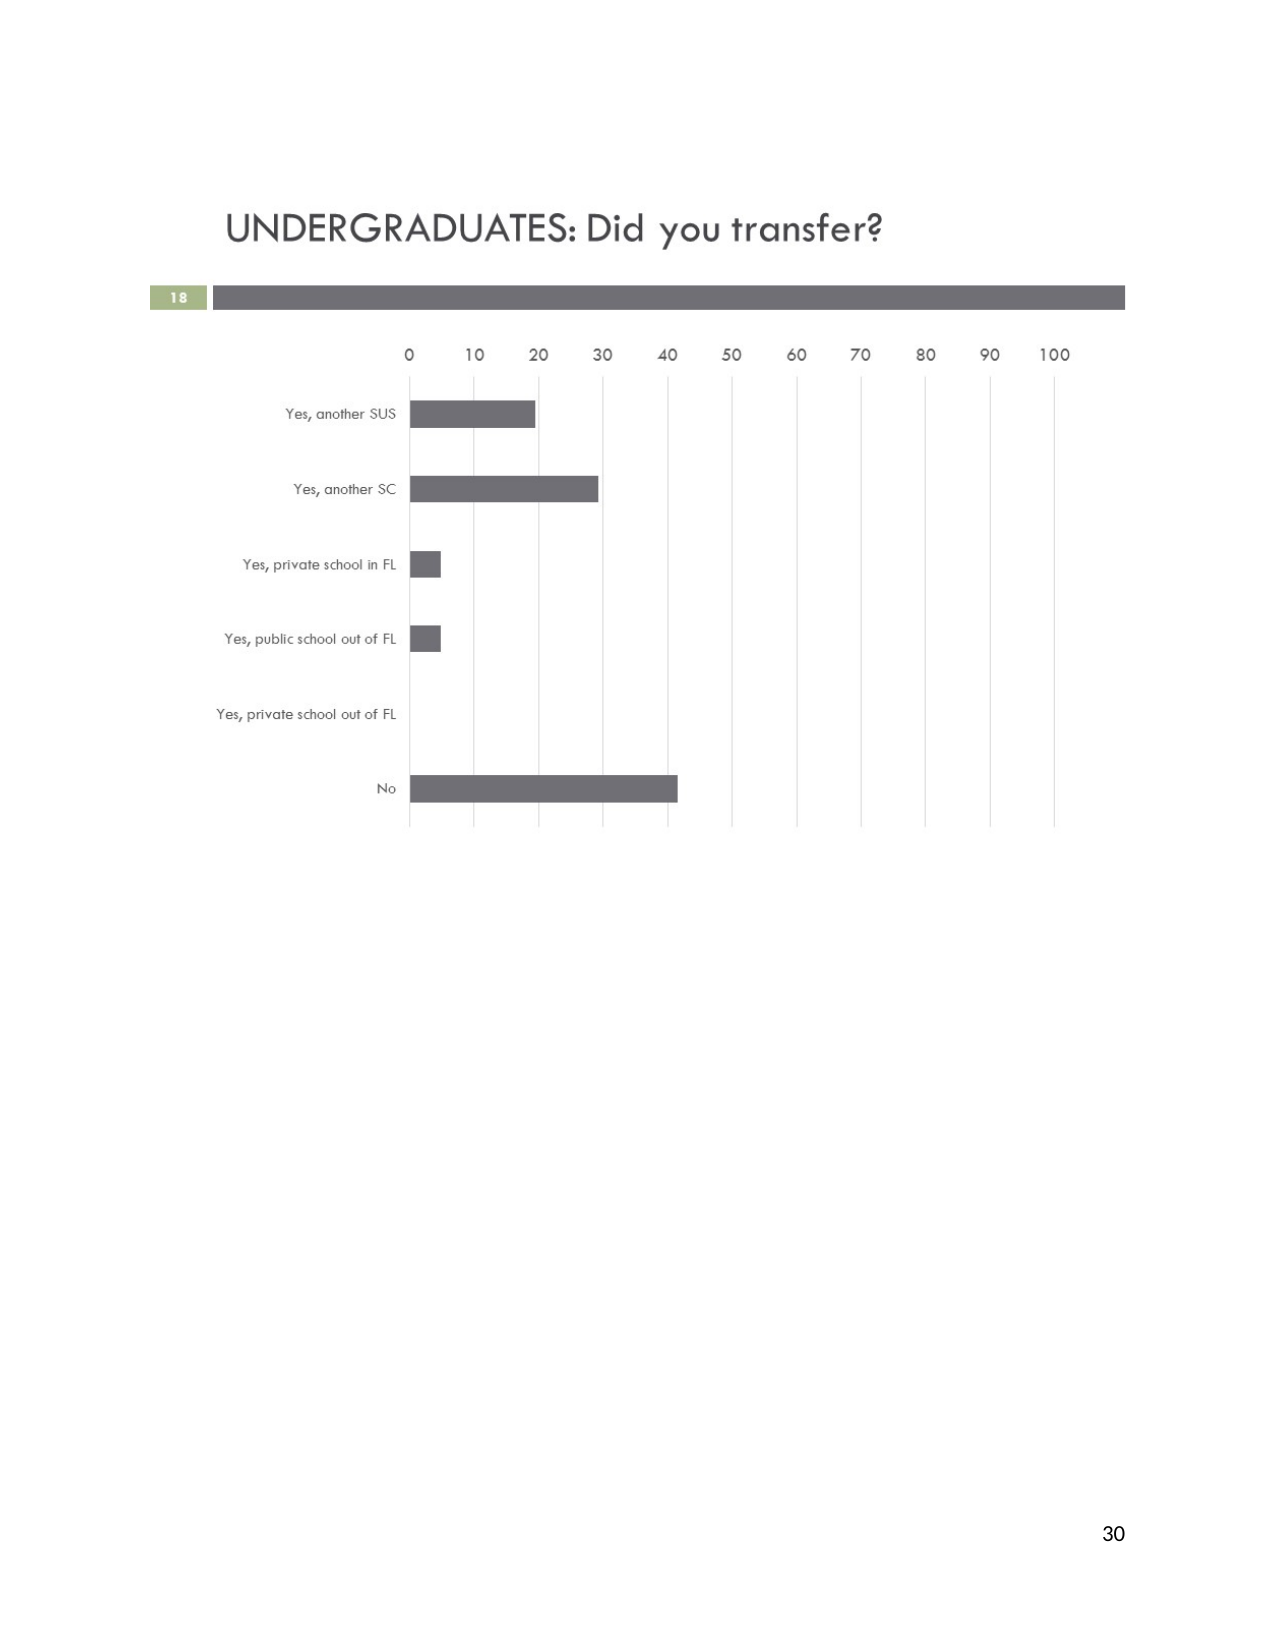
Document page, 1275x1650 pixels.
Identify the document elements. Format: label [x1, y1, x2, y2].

picture [150, 150, 1125, 882]
